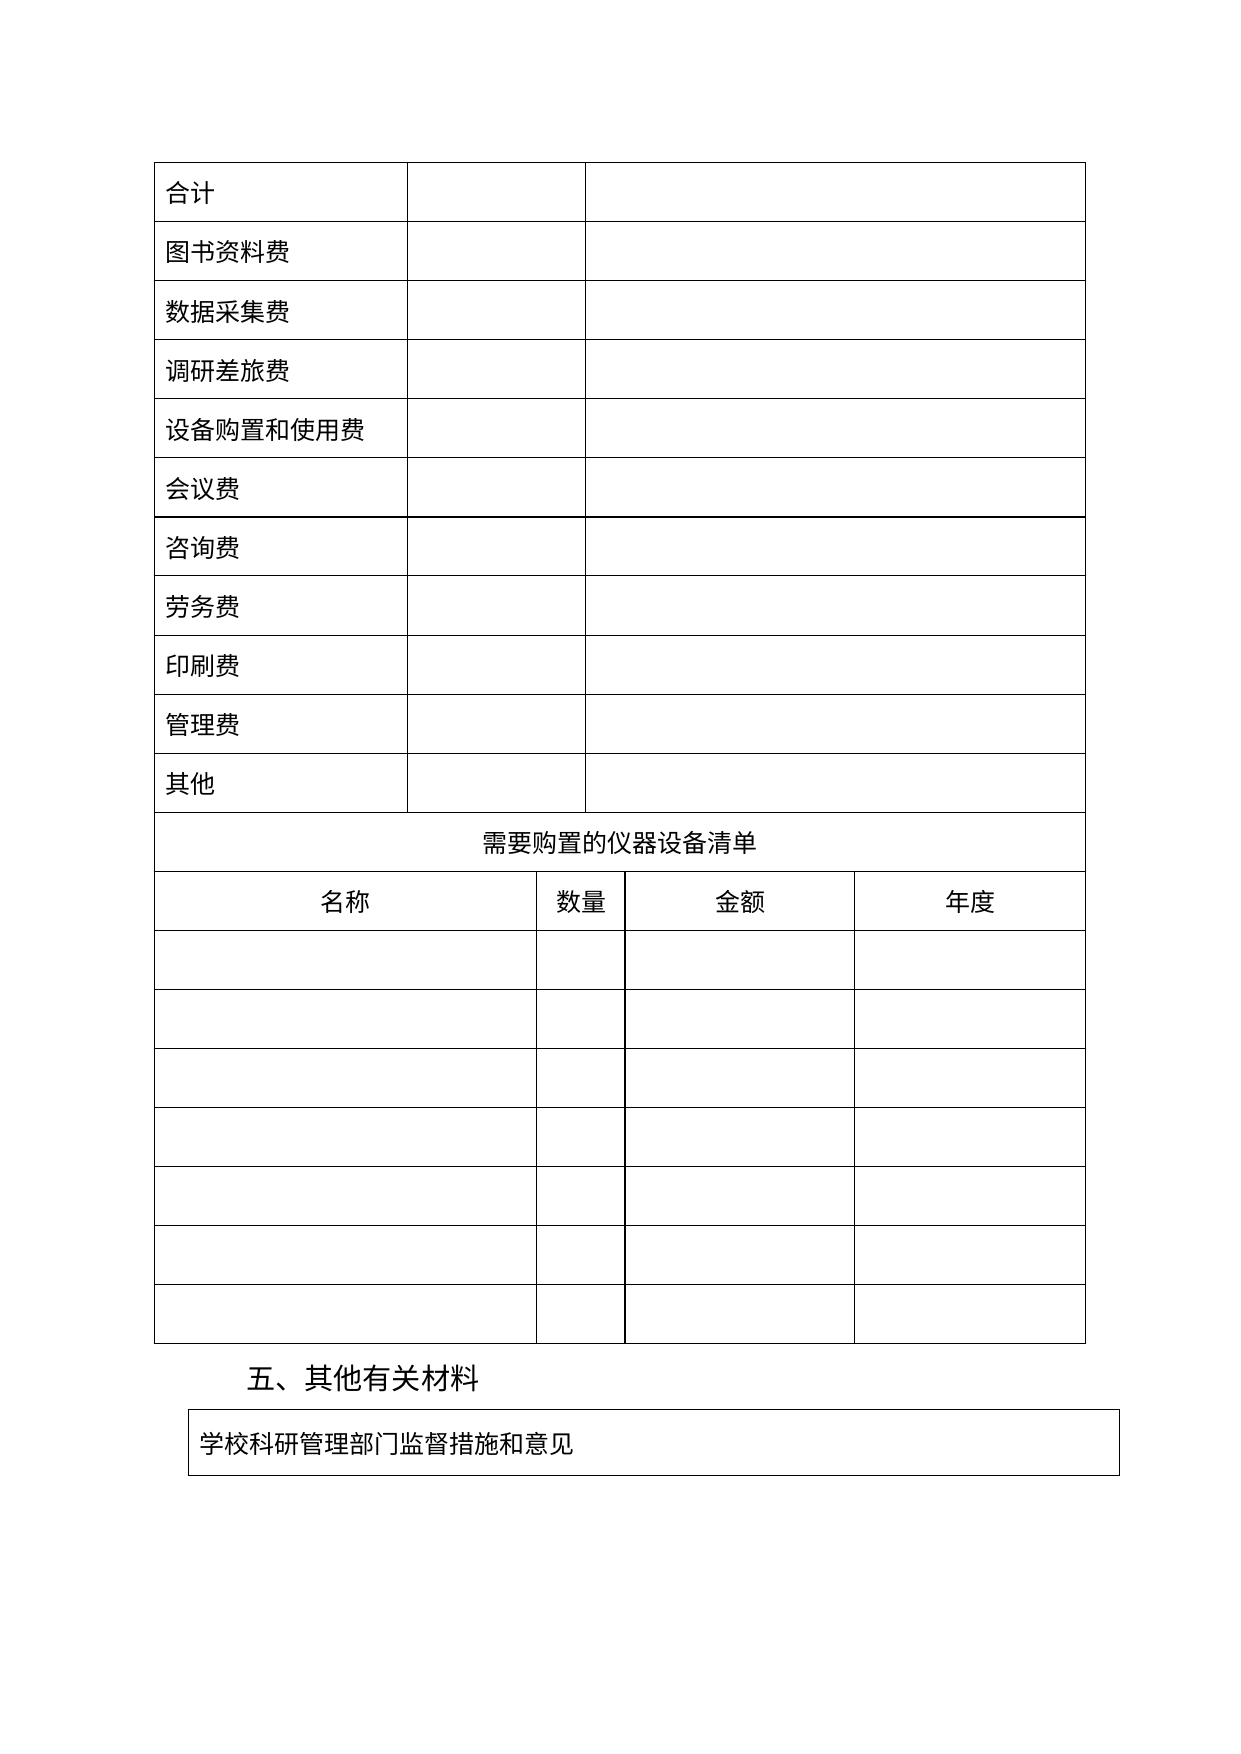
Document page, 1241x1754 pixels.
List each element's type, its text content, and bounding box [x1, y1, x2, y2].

table_cell [855, 1049, 1085, 1107]
table_cell [155, 1285, 536, 1343]
table_cell [586, 695, 1085, 753]
table_cell [626, 1226, 854, 1284]
table_cell [537, 1167, 624, 1225]
table_cell 合计 [155, 163, 407, 221]
table_cell 图书资料费 [155, 222, 407, 280]
table_cell [408, 576, 585, 634]
table_cell [537, 1226, 624, 1284]
table_cell 数据采集费 [155, 281, 407, 339]
table_cell 劳务费 [155, 576, 407, 634]
table_cell 印刷费 [155, 636, 407, 693]
table_cell [408, 340, 585, 398]
table_cell [155, 1049, 536, 1107]
table_cell [586, 754, 1085, 812]
table_cell [408, 636, 585, 693]
table_cell [586, 340, 1085, 398]
table_cell [586, 458, 1085, 516]
table_cell 其他 [155, 754, 407, 812]
table_cell 调研差旅费 [155, 340, 407, 398]
table_cell [408, 754, 585, 812]
table_cell [155, 931, 536, 989]
table_cell [408, 458, 585, 516]
table_cell [408, 281, 585, 339]
table_cell 名称 [155, 872, 536, 930]
table_cell [155, 1226, 536, 1284]
table_cell [626, 990, 854, 1048]
table_cell 年度 [855, 872, 1085, 930]
table_cell [586, 281, 1085, 339]
table_cell 会议费 [155, 458, 407, 516]
table_cell [537, 1285, 624, 1343]
table_header 学校科研管理部门监督措施和意见 [189, 1410, 1119, 1475]
table_cell [408, 163, 585, 221]
table_cell [586, 399, 1085, 457]
table_cell [537, 990, 624, 1048]
table_cell [537, 931, 624, 989]
table_cell [855, 1167, 1085, 1225]
table_cell [626, 1049, 854, 1107]
table_cell [155, 990, 536, 1048]
table_cell [626, 1167, 854, 1225]
table_cell [626, 931, 854, 989]
table_cell [155, 1167, 536, 1225]
table_cell [408, 518, 585, 575]
table_cell [537, 1108, 624, 1166]
table_cell 设备购置和使用费 [155, 399, 407, 457]
table_cell [586, 576, 1085, 634]
table_cell 咨询费 [155, 518, 407, 575]
table_cell [626, 1285, 854, 1343]
table_cell 需要购置的仪器设备清单 [155, 813, 1085, 871]
table_cell [855, 1108, 1085, 1166]
table_cell [586, 518, 1085, 575]
table_cell [855, 1226, 1085, 1284]
table_cell [855, 1285, 1085, 1343]
table_cell 金额 [626, 872, 854, 930]
table_cell [408, 222, 585, 280]
table_cell 数量 [537, 872, 624, 930]
table_cell [855, 931, 1085, 989]
table_cell [855, 990, 1085, 1048]
text 五、其他有关材料 [187, 1344, 1053, 1409]
table_cell [586, 636, 1085, 693]
table_cell [408, 399, 585, 457]
table_cell [586, 163, 1085, 221]
table_cell [626, 1108, 854, 1166]
table_cell [586, 222, 1085, 280]
table_cell [408, 695, 585, 753]
table_cell [537, 1049, 624, 1107]
table_cell 管理费 [155, 695, 407, 753]
table_cell [155, 1108, 536, 1166]
